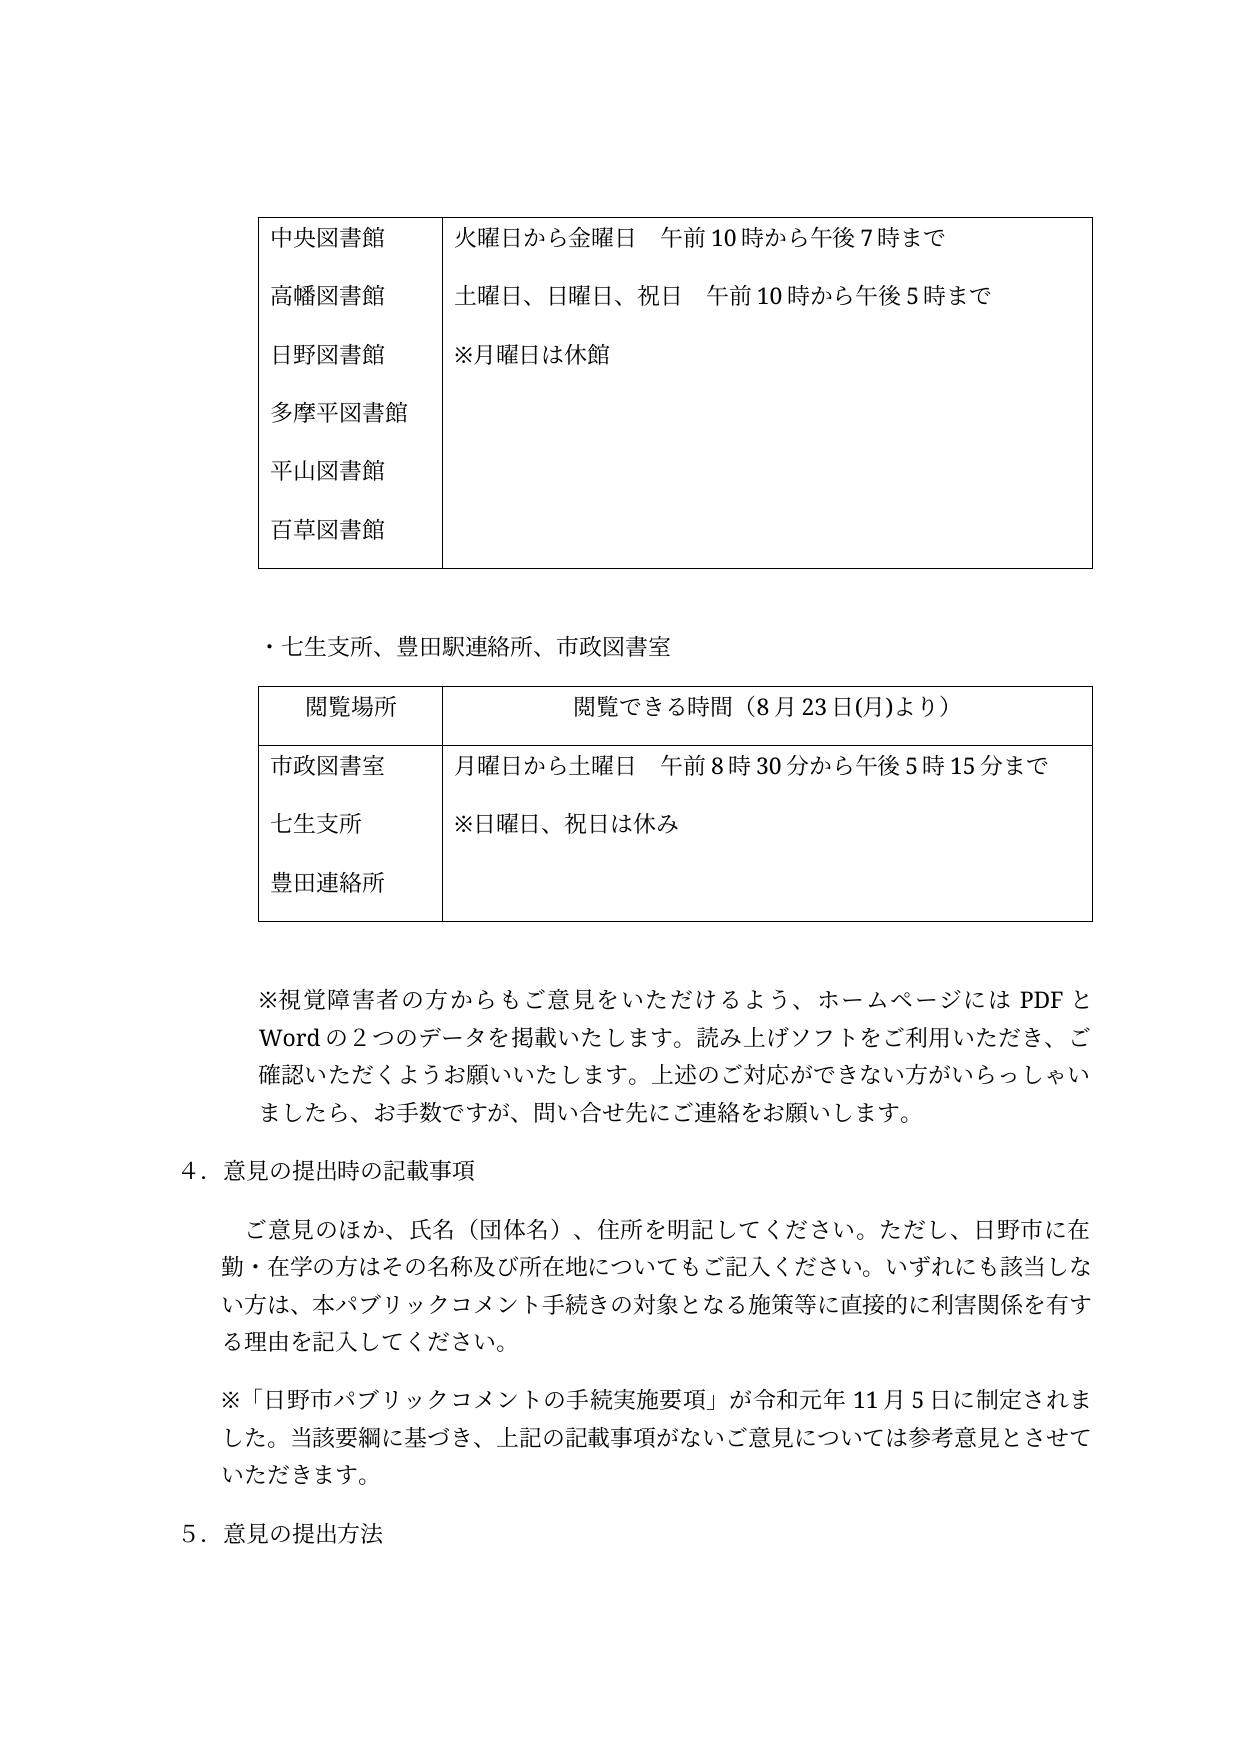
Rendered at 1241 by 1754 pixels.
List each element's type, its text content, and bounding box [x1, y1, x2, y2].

list ※「日野市パブリックコメントの手続実施要項」が令和元年11月5日に制定されました。当該要綱に基づき、上記の記載事項がないご意見については参考意見とさせていただきます。 [221, 1380, 1093, 1493]
table_cell 中央図書館 高幡図書館 日野図書館 多摩平図書館 平山図書館 百草図書館 [259, 218, 442, 568]
list ※視覚障害者の方からもご意見をいただけるよう、ホームページにはPDFとWordの２つのデータを掲載いたします。読み上げソフトをご利用いただき、ご確認いただくようお願いいたします。上述のご対応ができない方がいらっしゃいましたら、お手数ですが、問い合せ先にご連絡をお願いします。 [258, 980, 1093, 1130]
list ・七生支所、豊田駅連絡所、市政図書室 [258, 627, 1093, 665]
table_cell 月曜日から土曜日 午前8時30分から午後5時15分まで ※日曜日、祝日は休み [443, 746, 1092, 921]
text ５．意見の提出方法 [177, 1514, 1093, 1551]
table_header 閲覧場所 [259, 687, 442, 745]
table_header 閲覧できる時間（8月23日(月)より） [443, 687, 1092, 745]
list ご意見のほか、氏名（団体名）、住所を明記してください。ただし、日野市に在勤・在学の方はその名称及び所在地についてもご記入ください。いずれにも該当しない方は、本パブリックコメント手続きの対象となる施策等に直接的に利害関係を有する理由を記入してください。 [221, 1209, 1093, 1359]
table_cell 市政図書室 七生支所 豊田連絡所 [259, 746, 442, 921]
text ４．意見の提出時の記載事項 [177, 1151, 1093, 1189]
table_cell 火曜日から金曜日 午前10時から午後7時まで 土曜日、日曜日、祝日 午前10時から午後5時まで ※月曜日は休館 [443, 218, 1092, 568]
